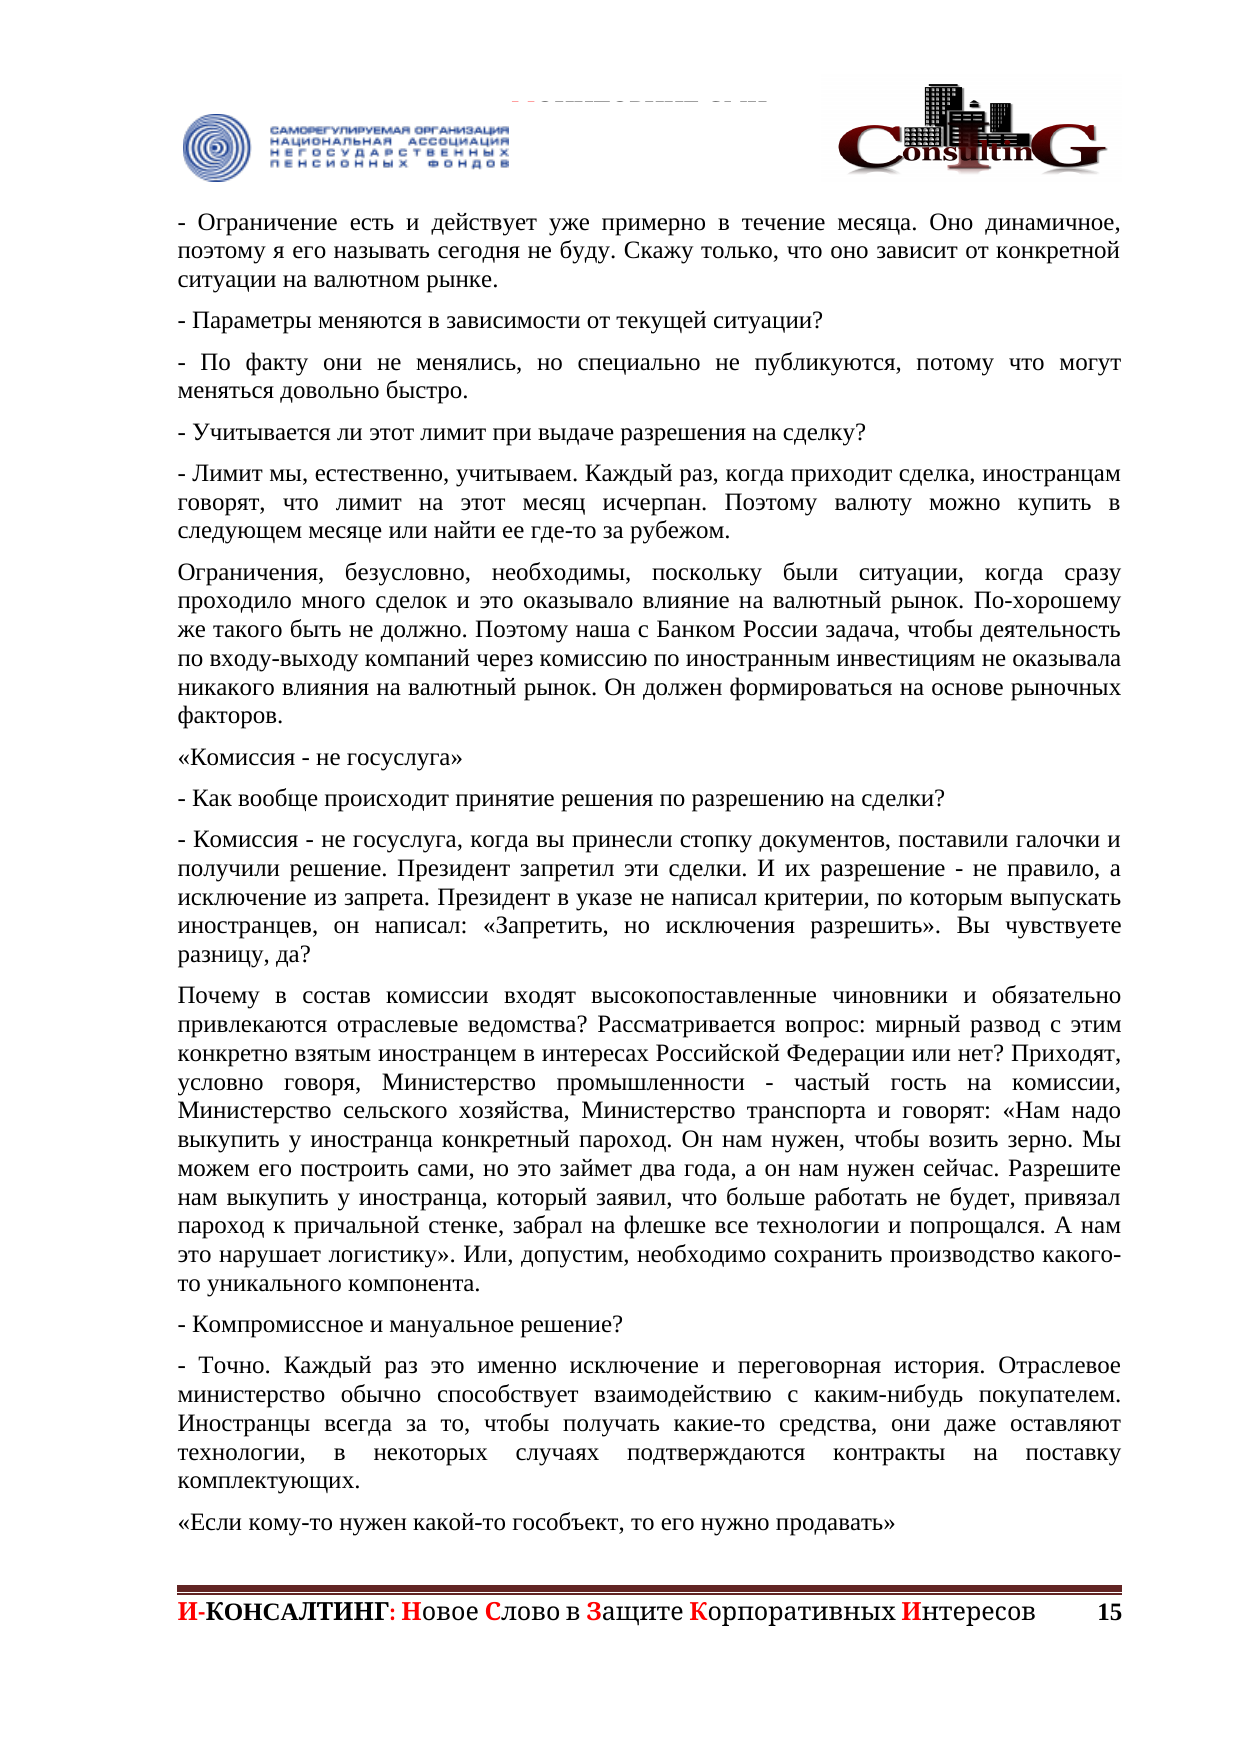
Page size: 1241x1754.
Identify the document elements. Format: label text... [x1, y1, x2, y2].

picture [821, 73, 1122, 182]
text - Комиссия - не госуслуга, когда вы принесли стопку документов, поставили галочки и получили решение. Президент запретил эти сделки. И их разрешение - не правило, а исключение из запрета. Президент в указе не написал критерии, по которым выпускать иностранцев, он написал: «Запретить, но исключения разрешить». Вы чувствуете разницу, да? [177, 824, 1122, 968]
text - Точно. Каждый раз это именно исключение и переговорная история. Отраслевое министерство обычно способствует взаимодействию с каким-нибудь покупателем. Иностранцы всегда за то, чтобы получать какие-то средства, они даже оставляют технологии, в некоторых случаях подтверждаются контракты на поставку комплектующих. [177, 1351, 1122, 1494]
text - Учитывается ли этот лимит при выдаче разрешения на сделку? [177, 417, 1122, 446]
picture [183, 114, 509, 182]
text - Параметры меняются в зависимости от текущей ситуации? [177, 306, 1122, 334]
text Почему в состав комиссии входят высокопоставленные чиновники и обязательно привлекаются отраслевые ведомства? Рассматривается вопрос: мирный развод с этим конкретно взятым иностранцем в интересах Российской Федерации или нет? Приходят, условно говоря, Министерство промышленности - частый гость на комиссии, Министерство сельского хозяйства, Министерство транспорта и говорят: «Нам надо выкупить у иностранца конкретный пароход. Он нам нужен, чтобы возить зерно. Мы можем его построить сами, но это займет два года, а он нам нужен сейчас. Разрешите нам выкупить у иностранца, который заявил, что больше работать не будет, привязал пароход к причальной стенке, забрал на флешке все технологии и попрощался. А нам это нарушает логистику». Или, допустим, необходимо сохранить производство какого-то уникального компонента. [177, 981, 1122, 1297]
text Ограничения, безусловно, необходимы, поскольку были ситуации, когда сразу проходило много сделок и это оказывало влияние на валютный рынок. По-хорошему же такого быть не должно. Поэтому наша с Банком России задача, чтобы деятельность по входу-выходу компаний через комиссию по иностранным инвестициям не оказывала никакого влияния на валютный рынок. Он должен формироваться на основе рыночных факторов. [177, 557, 1122, 729]
text - Лимит мы, естественно, учитываем. Каждый раз, когда приходит сделка, иностранцам говорят, что лимит на этот месяц исчерпан. Поэтому валюту можно купить в следующем месяце или найти ее где-то за рубежом. [177, 458, 1122, 544]
text «Комиссия - не госуслуга» [177, 742, 1122, 771]
text - Ограничение есть и действует уже примерно в течение месяца. Оно динамичное, поэтому я его называть сегодня не буду. Скажу только, что оно зависит от конкретной ситуации на валютном рынке. [177, 207, 1122, 293]
text - Как вообще происходит принятие решения по разрешению на сделки? [177, 783, 1122, 812]
text «Если кому-то нужен какой-то гособъект, то его нужно продавать» [177, 1507, 1122, 1536]
text - По факту они не менялись, но специально не публикуются, потому что могут меняться довольно быстро. [177, 347, 1122, 404]
text - Компромиссное и мануальное решение? [177, 1309, 1122, 1338]
